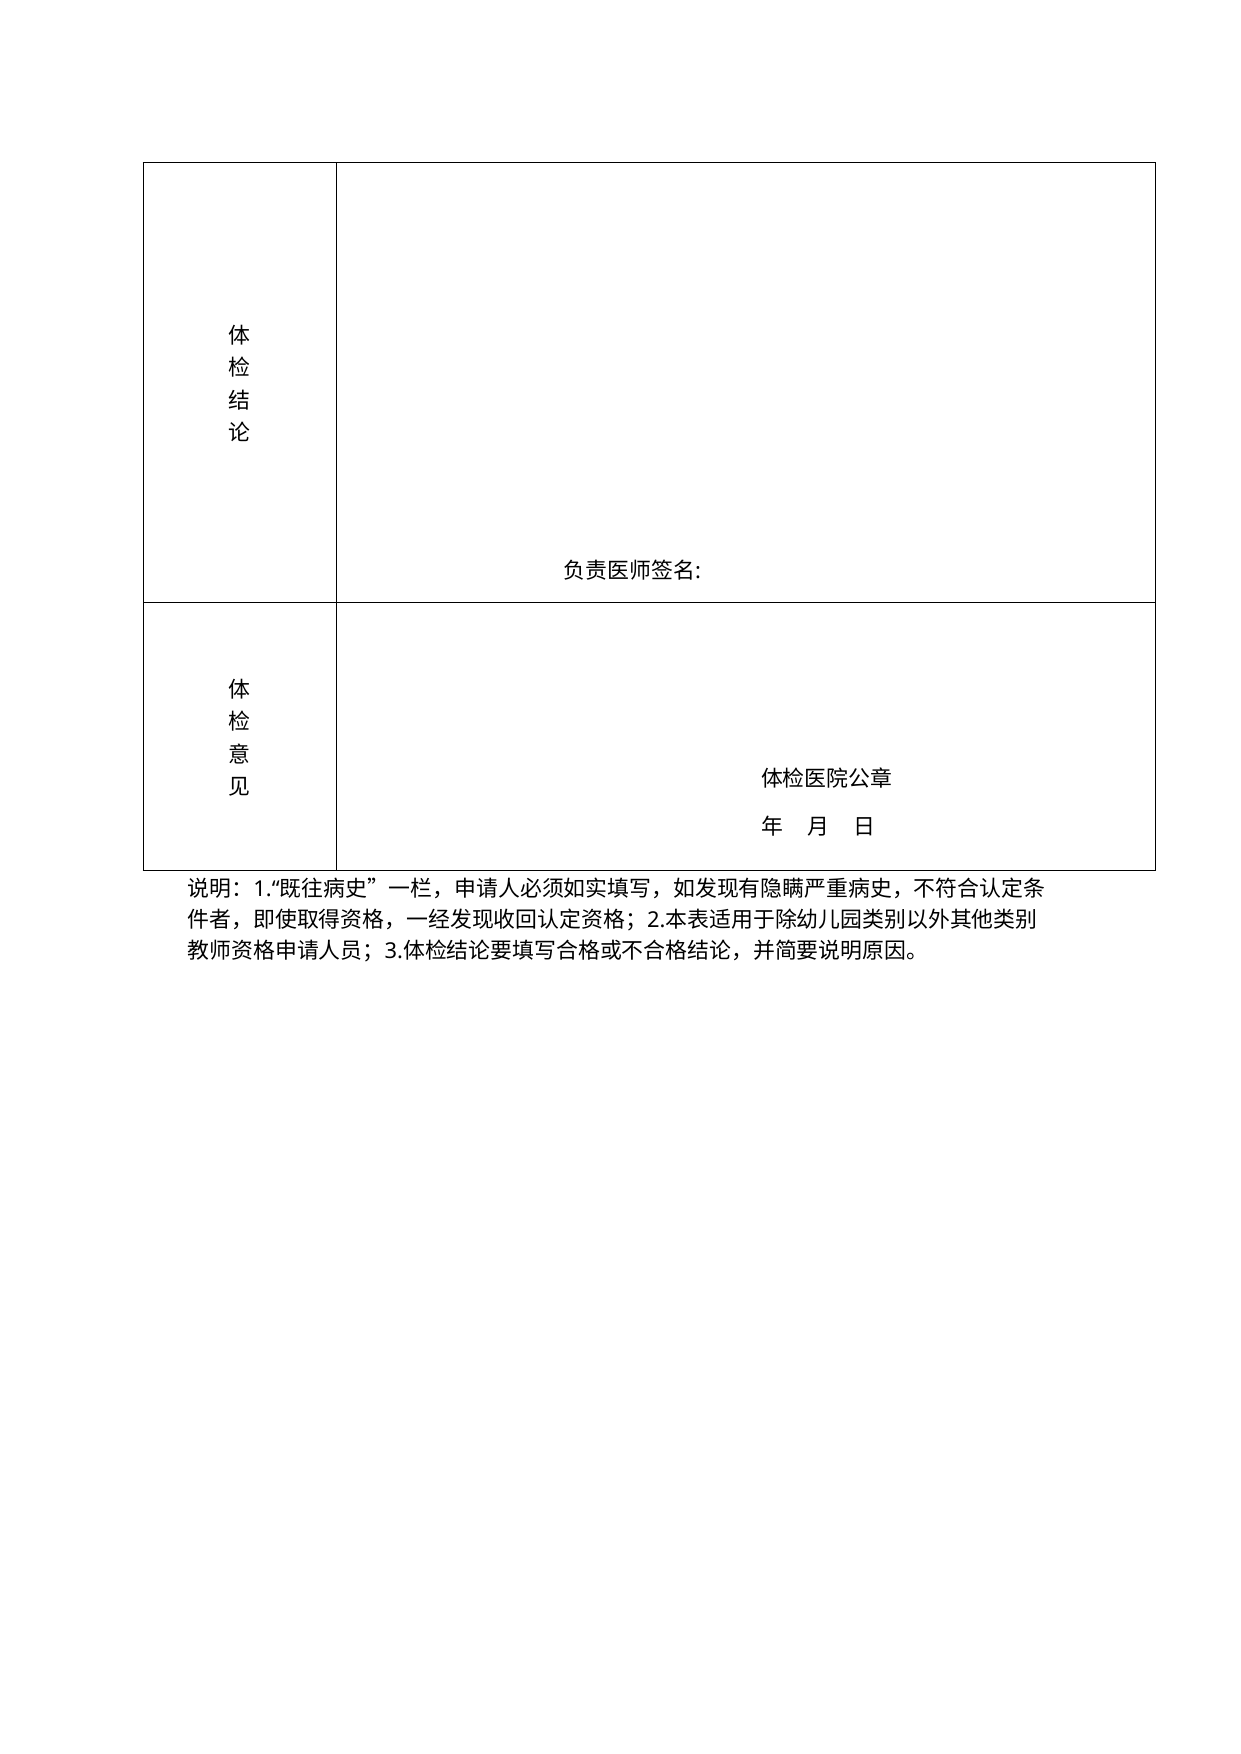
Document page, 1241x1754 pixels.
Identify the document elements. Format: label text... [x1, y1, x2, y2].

table_cell 体 检 结 论 [144, 163, 336, 602]
text 说明：1.“既往病史”一栏，申请人必须如实填写，如发现有隐瞒严重病史，不符合认定条件者，即使取得资格，一经发现收回认定资格；2.本表适用于除幼儿园类别以外其他类别教师资格申请人员；3.体检结论要填写合格或不合格结论，并简要说明原因。 [187, 871, 1053, 965]
table_cell 体 检 意 见 [144, 603, 336, 870]
table_cell 负责医师签名: [337, 163, 1155, 602]
table_cell 体检医院公章 年 月 日 [337, 603, 1155, 870]
